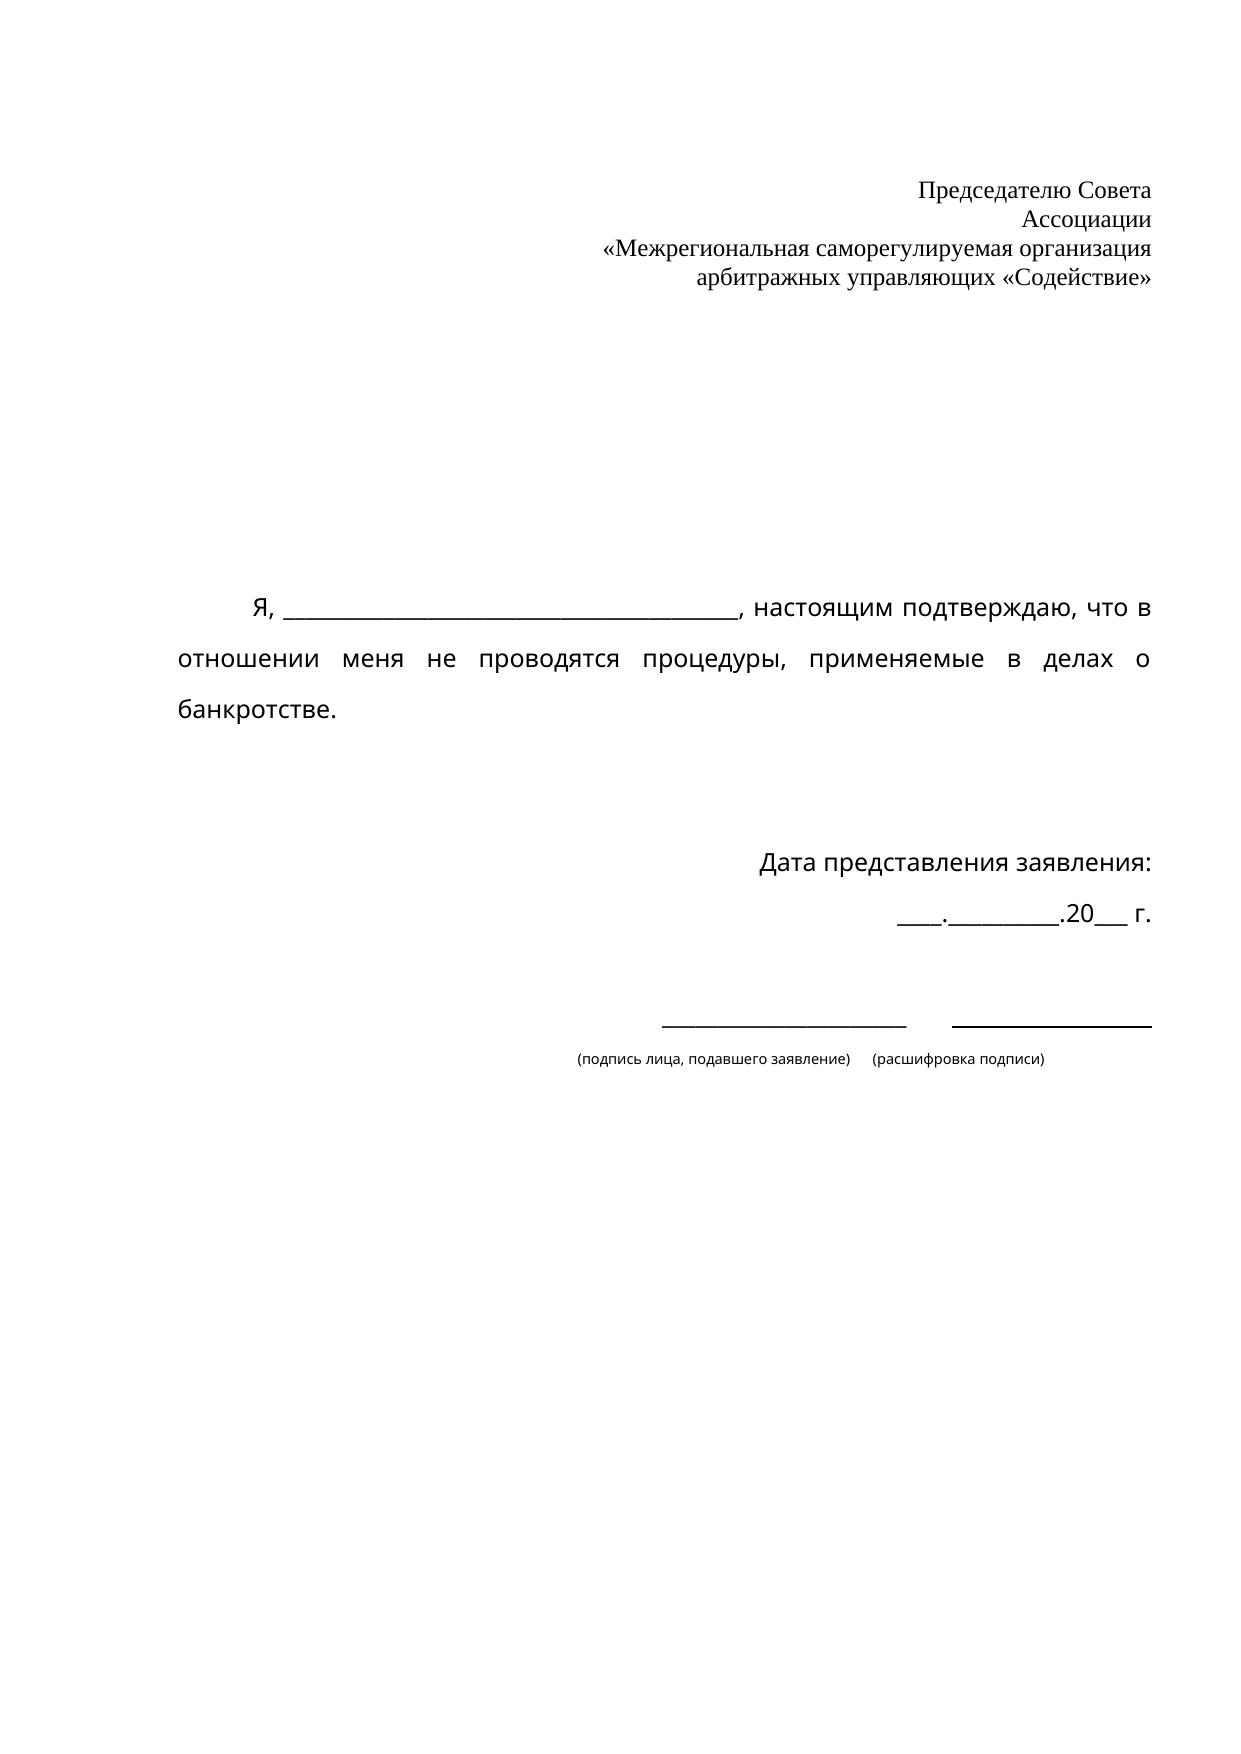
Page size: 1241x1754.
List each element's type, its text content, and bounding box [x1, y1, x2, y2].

text ______________________ __________________ [177, 997, 1152, 1032]
text Дата представления заявления: [177, 844, 1152, 878]
text «Межрегиональная саморегулируемая организация [177, 233, 1152, 262]
text ____.__________.20___ г. [177, 895, 1152, 929]
text Председателю Совета [177, 176, 1152, 204]
text Ассоциации [177, 204, 1152, 233]
text Я, _________________________________________, настоящим подтверждаю, что в отношении меня не проводятся процедуры, применяемые в делах о банкротстве. [177, 589, 1152, 725]
text арбитражных управляющих «Содействие» [177, 262, 1152, 291]
text (подпись лица, подавшего заявление) (расшифровка подписи) [177, 1048, 1152, 1083]
